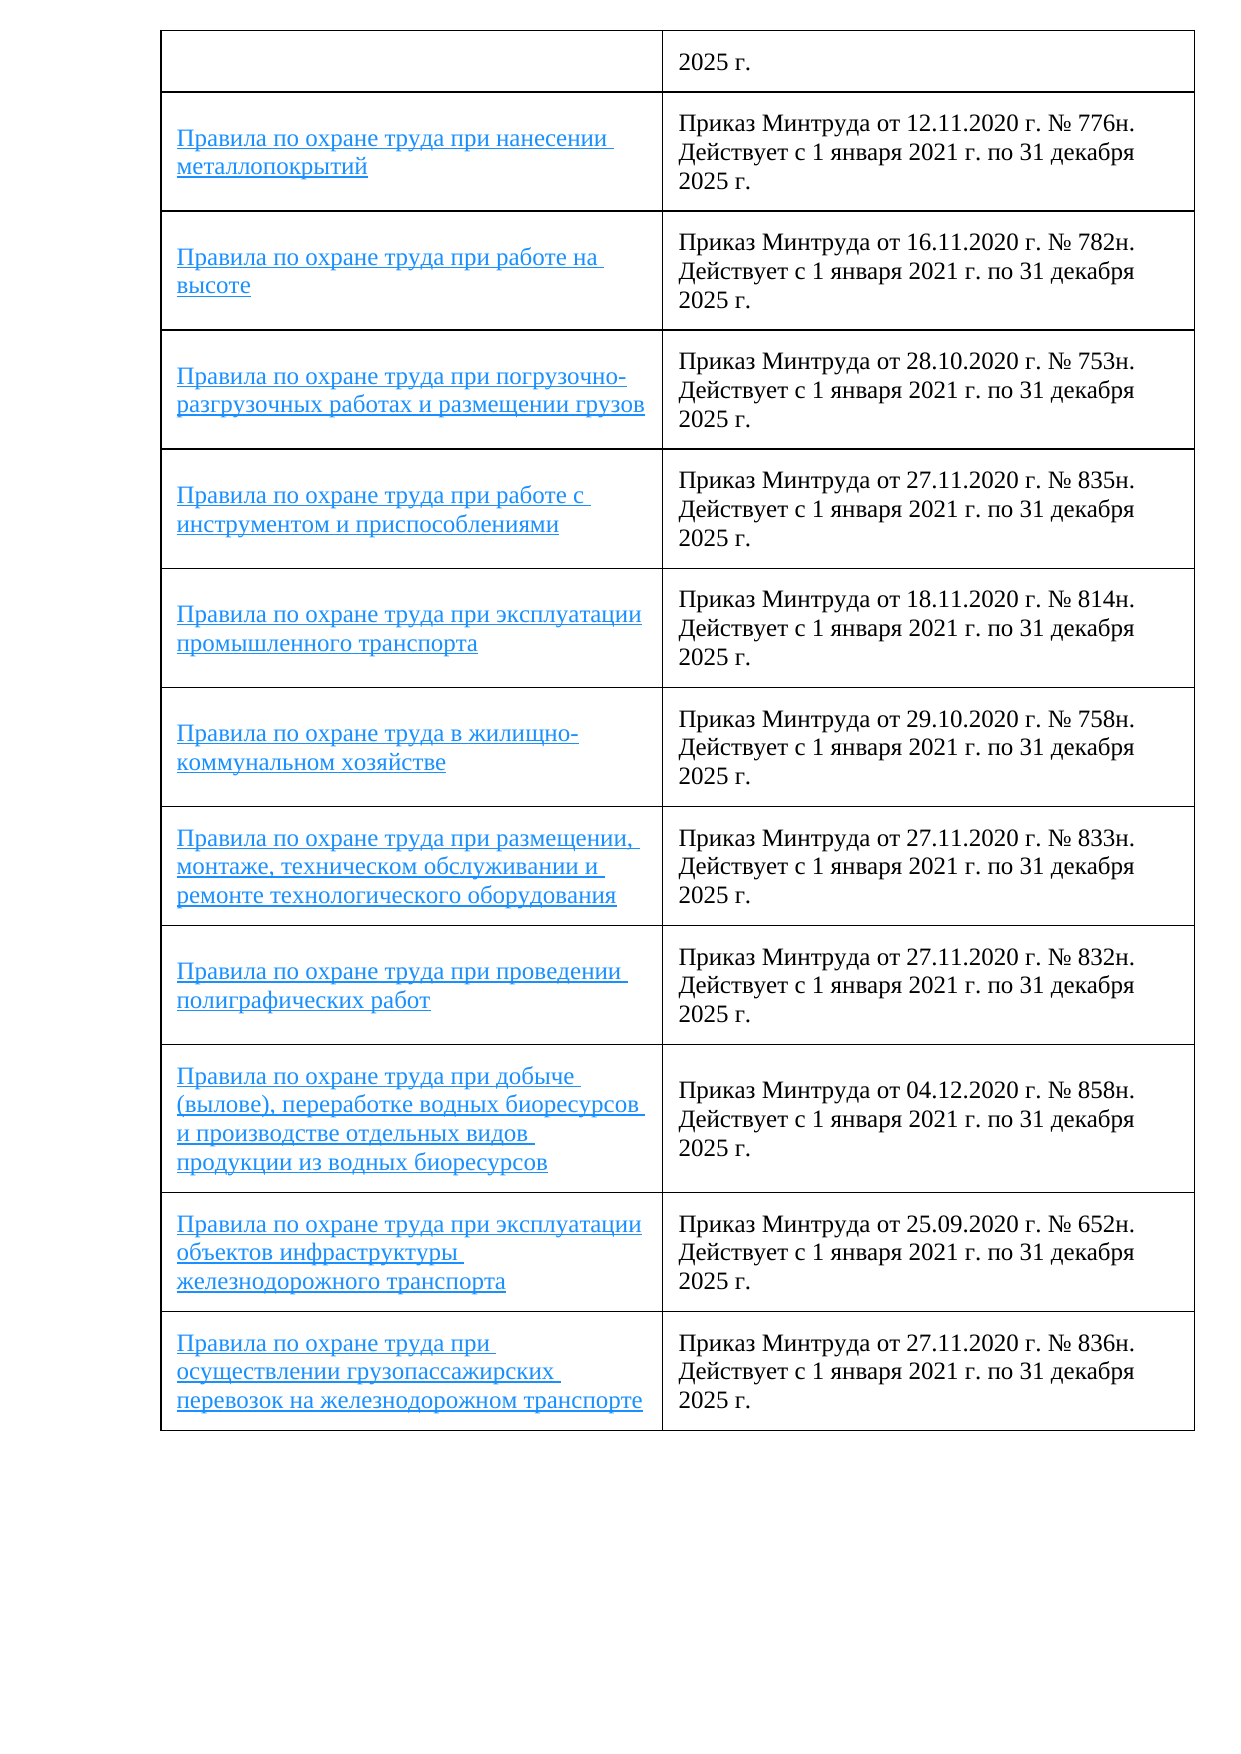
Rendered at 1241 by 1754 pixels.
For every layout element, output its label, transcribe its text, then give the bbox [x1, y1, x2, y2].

table_cell Правила по охране труда при проведении полиграфических работ [162, 926, 662, 1044]
table_cell Приказ Минтруда от 04.12.2020 г. № 858н. Действует с 1 января 2021 г. по 31 декабря 2025 г. [663, 1045, 1194, 1191]
table_cell Правила по охране труда при размещении, монтаже, техническом обслуживании и ремонте технологического оборудования [162, 807, 662, 924]
table_cell Приказ Минтруда от 28.10.2020 г. № 753н. Действует с 1 января 2021 г. по 31 декабря 2025 г. [663, 331, 1194, 448]
table_cell Приказ Минтруда от 27.11.2020 г. № 836н. Действует с 1 января 2021 г. по 31 декабря 2025 г. [663, 1312, 1194, 1429]
table_cell Правила по охране труда при работе с инструментом и приспособлениями [162, 450, 662, 567]
table_cell Правила по охране труда при добыче (вылове), переработке водных биоресурсов и производстве отдельных видов продукции из водных биоресурсов [162, 1045, 662, 1191]
table_cell Приказ Минтруда от 29.10.2020 г. № 758н. Действует с 1 января 2021 г. по 31 декабря 2025 г. [663, 688, 1194, 806]
table_cell Приказ Минтруда от 27.11.2020 г. № 835н. Действует с 1 января 2021 г. по 31 декабря 2025 г. [663, 450, 1194, 567]
table_cell Правила по охране труда при осуществлении грузопассажирских перевозок на железнодорожном транспорте [162, 1312, 662, 1429]
table_cell Правила по охране труда при нанесении металлопокрытий [162, 93, 662, 210]
table_cell Правила по охране труда при погрузочно-разгрузочных работах и размещении грузов [162, 331, 662, 448]
table_cell Правила по охране труда при эксплуатации объектов инфраструктуры железнодорожного транспорта [162, 1193, 662, 1311]
table_cell Приказ Минтруда от 18.11.2020 г. № 814н. Действует с 1 января 2021 г. по 31 декабря 2025 г. [663, 569, 1194, 686]
table_cell Приказ Минтруда от 12.11.2020 г. № 776н. Действует с 1 января 2021 г. по 31 декабря 2025 г. [663, 93, 1194, 210]
table_cell Приказ Минтруда от 27.11.2020 г. № 832н. Действует с 1 января 2021 г. по 31 декабря 2025 г. [663, 926, 1194, 1044]
table_cell Правила по охране труда при эксплуатации промышленного транспорта [162, 569, 662, 686]
table_cell Правила по охране труда в жилищно-коммунальном хозяйстве [162, 688, 662, 806]
table_cell Приказ Минтруда от 27.11.2020 г. № 833н. Действует с 1 января 2021 г. по 31 декабря 2025 г. [663, 807, 1194, 924]
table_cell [162, 31, 662, 91]
table_cell Приказ Минтруда от 16.11.2020 г. № 782н. Действует с 1 января 2021 г. по 31 декабря 2025 г. [663, 212, 1194, 329]
table_cell Приказ Минтруда от 25.09.2020 г. № 652н. Действует с 1 января 2021 г. по 31 декабря 2025 г. [663, 1193, 1194, 1311]
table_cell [663, 31, 1194, 91]
table_cell Правила по охране труда при работе на высоте [162, 212, 662, 329]
